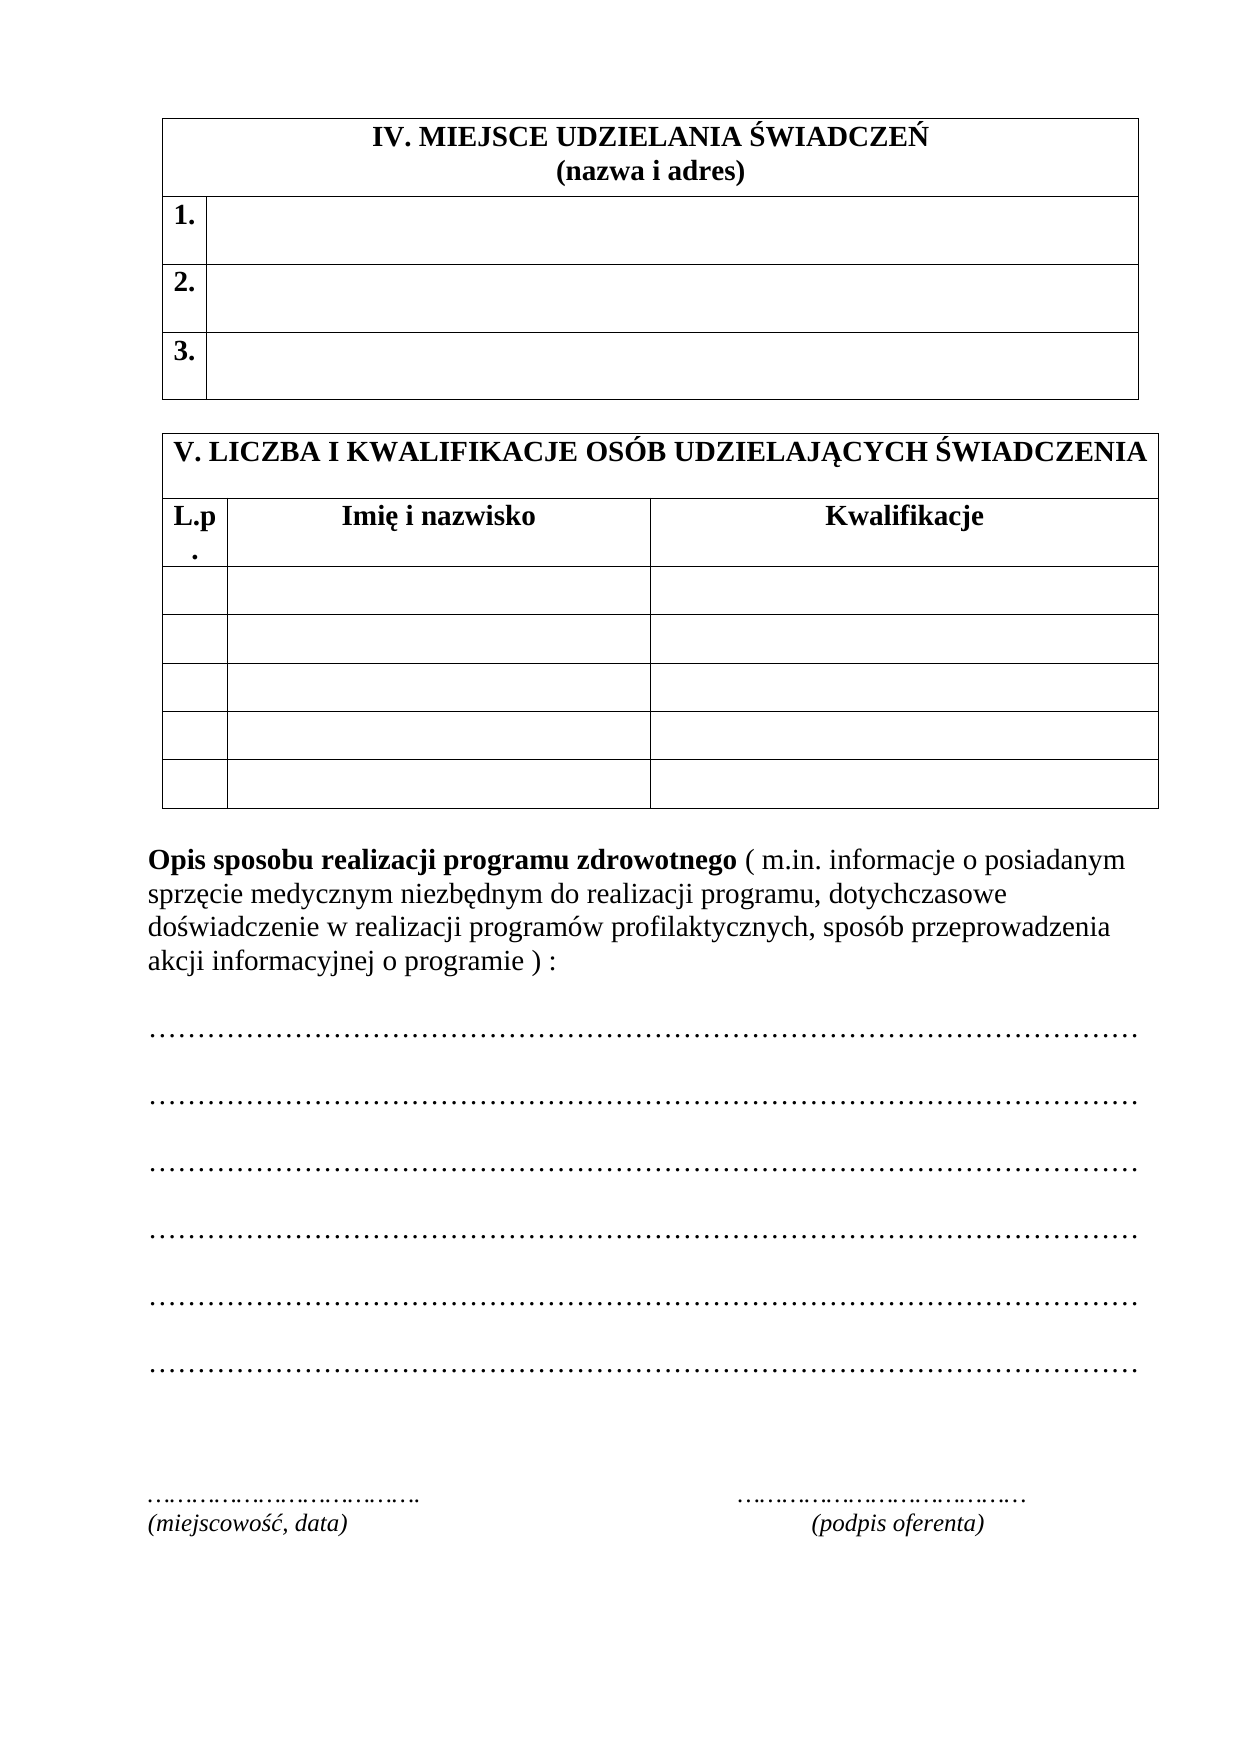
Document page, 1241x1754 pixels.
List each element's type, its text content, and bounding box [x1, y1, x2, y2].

text ………………………………………………………………………………………… [148, 1345, 1152, 1379]
table_cell [228, 760, 650, 808]
text ………………………………. ………………………………… [148, 1479, 1152, 1508]
table_cell 3. [163, 333, 206, 399]
table_header IV. MIEJSCE UDZIELANIA ŚWIADCZEŃ (nazwa i adres) [163, 119, 1138, 196]
text Opis sposobu realizacji programu zdrowotnego ( m.in. informacje o posiadanym sprzęcie medycznym niezbędnym do realizacji programu, dotychczasowe doświadczenie w realizacji programów profilaktycznych, sposób przeprowadzenia akcji informacyjnej o programie ) : [148, 842, 1152, 976]
table_cell [228, 664, 650, 711]
text ………………………………………………………………………………………… [148, 1211, 1152, 1245]
table_cell [207, 197, 1138, 263]
table_cell [651, 567, 1158, 614]
table_cell [228, 567, 650, 614]
table_cell [651, 712, 1158, 759]
table_cell Kwalifikacje [651, 499, 1158, 566]
text ………………………………………………………………………………………… [148, 1010, 1152, 1043]
table_cell 2. [163, 265, 206, 332]
text ………………………………………………………………………………………… [148, 1077, 1152, 1111]
table_cell L.p. [163, 499, 227, 566]
table_cell [228, 712, 650, 759]
table_cell [163, 664, 227, 711]
text ………………………………………………………………………………………… [148, 1144, 1152, 1178]
table_cell [207, 333, 1138, 399]
text ………………………………………………………………………………………… [148, 1278, 1152, 1312]
table_cell [163, 760, 227, 808]
table_cell Imię i nazwisko [228, 499, 650, 566]
table_cell [163, 615, 227, 662]
table_cell [163, 567, 227, 614]
table_cell [651, 664, 1158, 711]
table_header V. LICZBA I KWALIFIKACJE OSÓB UDZIELAJĄCYCH ŚWIADCZENIA [163, 434, 1158, 497]
table_cell 1. [163, 197, 206, 263]
text (miejscowość, data) (podpis oferenta) [148, 1508, 1152, 1537]
table_cell [651, 760, 1158, 808]
table_cell [651, 615, 1158, 662]
table_cell [207, 265, 1138, 332]
table_cell [163, 712, 227, 759]
table_cell [228, 615, 650, 662]
